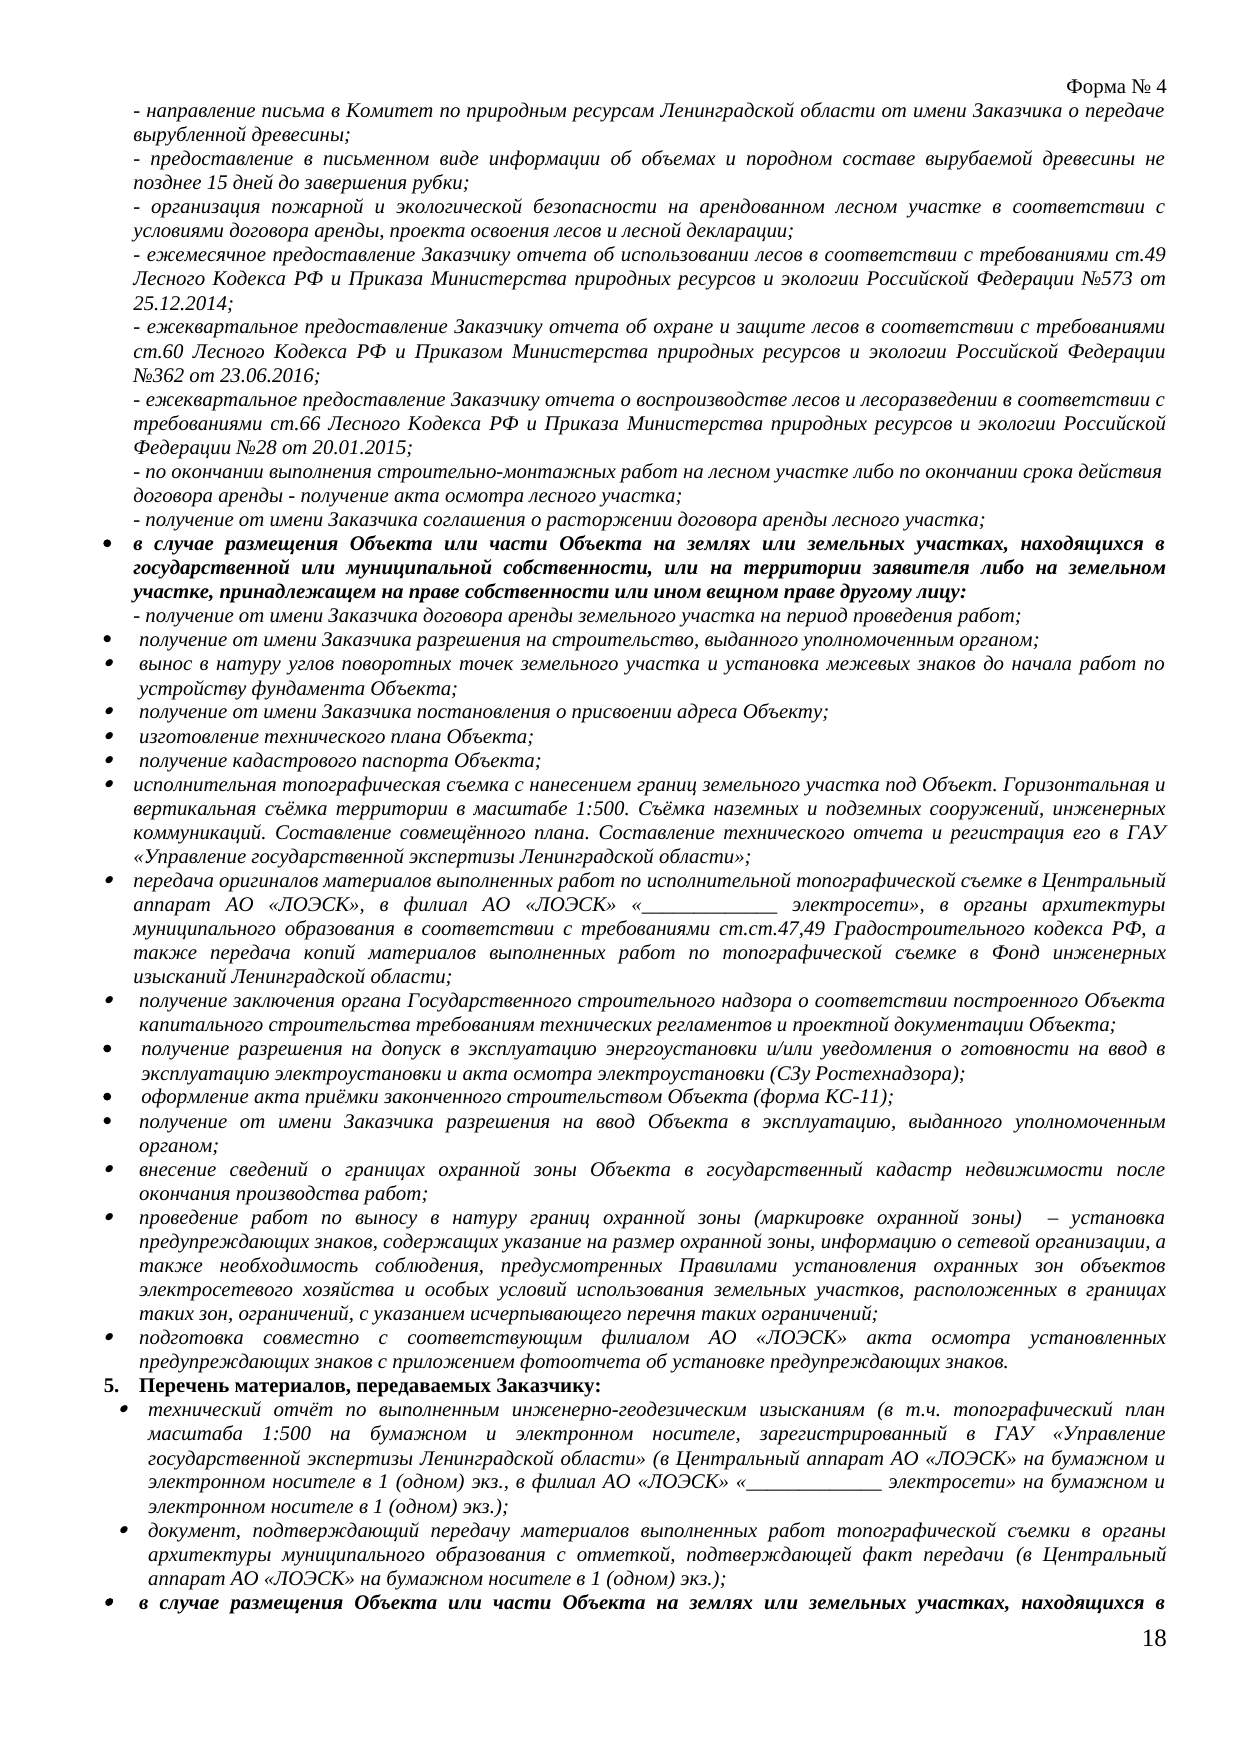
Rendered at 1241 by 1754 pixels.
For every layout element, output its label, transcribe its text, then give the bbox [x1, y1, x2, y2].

text - ежемесячное предоставление Заказчику отчета об использовании лесов в соответствии с требованиями ст.49 Лесного Кодекса РФ и Приказа Министерства природных ресурсов и экологии Российской Федерации №573 от 25.12.2014; [133, 242, 1167, 314]
list Перечень материалов, передаваемых Заказчику: [103, 1373, 1167, 1397]
text - предоставление в письменном виде информации об объемах и породном составе вырубаемой древесины не позднее 15 дней до завершения рубки; [133, 146, 1167, 194]
list изготовление технического плана Объекта; [103, 723, 1167, 748]
list получение от имени Заказчика разрешения на ввод Объекта в эксплуатацию, выданного уполномоченным органом; [103, 1108, 1167, 1157]
text - получение от имени Заказчика соглашения о расторжении договора аренды лесного участка; [133, 507, 1167, 531]
list исполнительная топографическая съемка с нанесением границ земельного участка под Объект. Горизонтальная и вертикальная съёмка территории в масштабе 1:500. Съёмка наземных и подземных сооружений, инженерных коммуникаций. Составление совмещённого плана. Составление технического отчета и регистрация его в ГАУ «Управление государственной экспертизы Ленинградской области»; [103, 772, 1167, 868]
text - ежеквартальное предоставление Заказчику отчета об охране и защите лесов в соответствии с требованиями ст.60 Лесного Кодекса РФ и Приказом Министерства природных ресурсов и экологии Российской Федерации №362 от 23.06.2016; [133, 314, 1167, 387]
list получение заключения органа Государственного строительного надзора о соответствии построенного Объекта капитального строительства требованиям технических регламентов и проектной документации Объекта; [103, 988, 1167, 1036]
list оформление акта приёмки законченного строительством Объекта (форма КС-11); [103, 1084, 1167, 1108]
list получение кадастрового паспорта Объекта; [103, 748, 1167, 772]
list подготовка совместно с соответствующим филиалом АО «ЛОЭСК» акта осмотра установленных предупреждающих знаков с приложением фотоотчета об установке предупреждающих знаков. [103, 1325, 1167, 1373]
list в случае размещения Объекта или части Объекта на землях или земельных участках, находящихся в государственной или муниципальной собственности, или на территории заявителя либо на земельном участке, принадлежащем на праве собственности или ином вещном праве другому лицу: [103, 531, 1167, 603]
list документ, подтверждающий передачу материалов выполненных работ топографической съемки в органы архитектуры муниципального образования с отметкой, подтверждающей факт передачи (в Центральный аппарат АО «ЛОЭСК» на бумажном носителе в 1 (одном) экз.); [118, 1518, 1167, 1590]
text - ежеквартальное предоставление Заказчику отчета о воспроизводстве лесов и лесоразведении в соответствии с требованиями ст.66 Лесного Кодекса РФ и Приказа Министерства природных ресурсов и экологии Российской Федерации №28 от 20.01.2015; [133, 387, 1167, 459]
text - по окончании выполнения строительно-монтажных работ на лесном участке либо по окончании срока действия договора аренды - получение акта осмотра лесного участка; [133, 459, 1167, 507]
list внесение сведений о границах охранной зоны Объекта в государственный кадастр недвижимости после окончания производства работ; [103, 1157, 1167, 1205]
list - получение от имени Заказчика договора аренды земельного участка на период проведения работ; [133, 603, 1167, 627]
text - организация пожарной и экологической безопасности на арендованном лесном участке в соответствии с условиями договора аренды, проекта освоения лесов и лесной декларации; [133, 194, 1167, 242]
list передача оригиналов материалов выполненных работ по исполнительной топографической съемке в Центральный аппарат АО «ЛОЭСК», в филиал АО «ЛОЭСК» «_____________ электросети», в органы архитектуры муниципального образования в соответствии с требованиями ст.ст.47,49 Градостроительного кодекса РФ, а также передача копий материалов выполненных работ по топографической съемке в Фонд инженерных изысканий Ленинградской области; [103, 868, 1167, 988]
list получение разрешения на допуск в эксплуатацию энергоустановки и/или уведомления о готовности на ввод в эксплуатацию электроустановки и акта осмотра электроустановки (СЗу Ростехнадзора); [103, 1036, 1167, 1084]
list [103, 1590, 1167, 1614]
text - направление письма в Комитет по природным ресурсам Ленинградской области от имени Заказчика о передаче вырубленной древесины; [133, 98, 1167, 146]
list технический отчёт по выполненным инженерно-геодезическим изысканиям (в т.ч. топографический план масштаба 1:500 на бумажном и электронном носителе, зарегистрированный в ГАУ «Управление государственной экспертизы Ленинградской области» (в Центральный аппарат АО «ЛОЭСК» на бумажном и электронном носителе в 1 (одном) экз., в филиал АО «ЛОЭСК» «_____________ электросети» на бумажном и электронном носителе в 1 (одном) экз.); [118, 1397, 1167, 1518]
list вынос в натуру углов поворотных точек земельного участка и установка межевых знаков до начала работ по устройству фундамента Объекта; [103, 651, 1167, 699]
list получение от имени Заказчика разрешения на строительство, выданного уполномоченным органом; [103, 627, 1167, 651]
list проведение работ по выносу в натуру границ охранной зоны (маркировке охранной зоны) – установка предупреждающих знаков, содержащих указание на размер охранной зоны, информацию о сетевой организации, а также необходимость соблюдения, предусмотренных Правилами установления охранных зон объектов электросетевого хозяйства и особых условий использования земельных участков, расположенных в границах таких зон, ограничений, с указанием исчерпывающего перечня таких ограничений; [103, 1205, 1167, 1325]
list получение от имени Заказчика постановления о присвоении адреса Объекту; [103, 699, 1167, 723]
